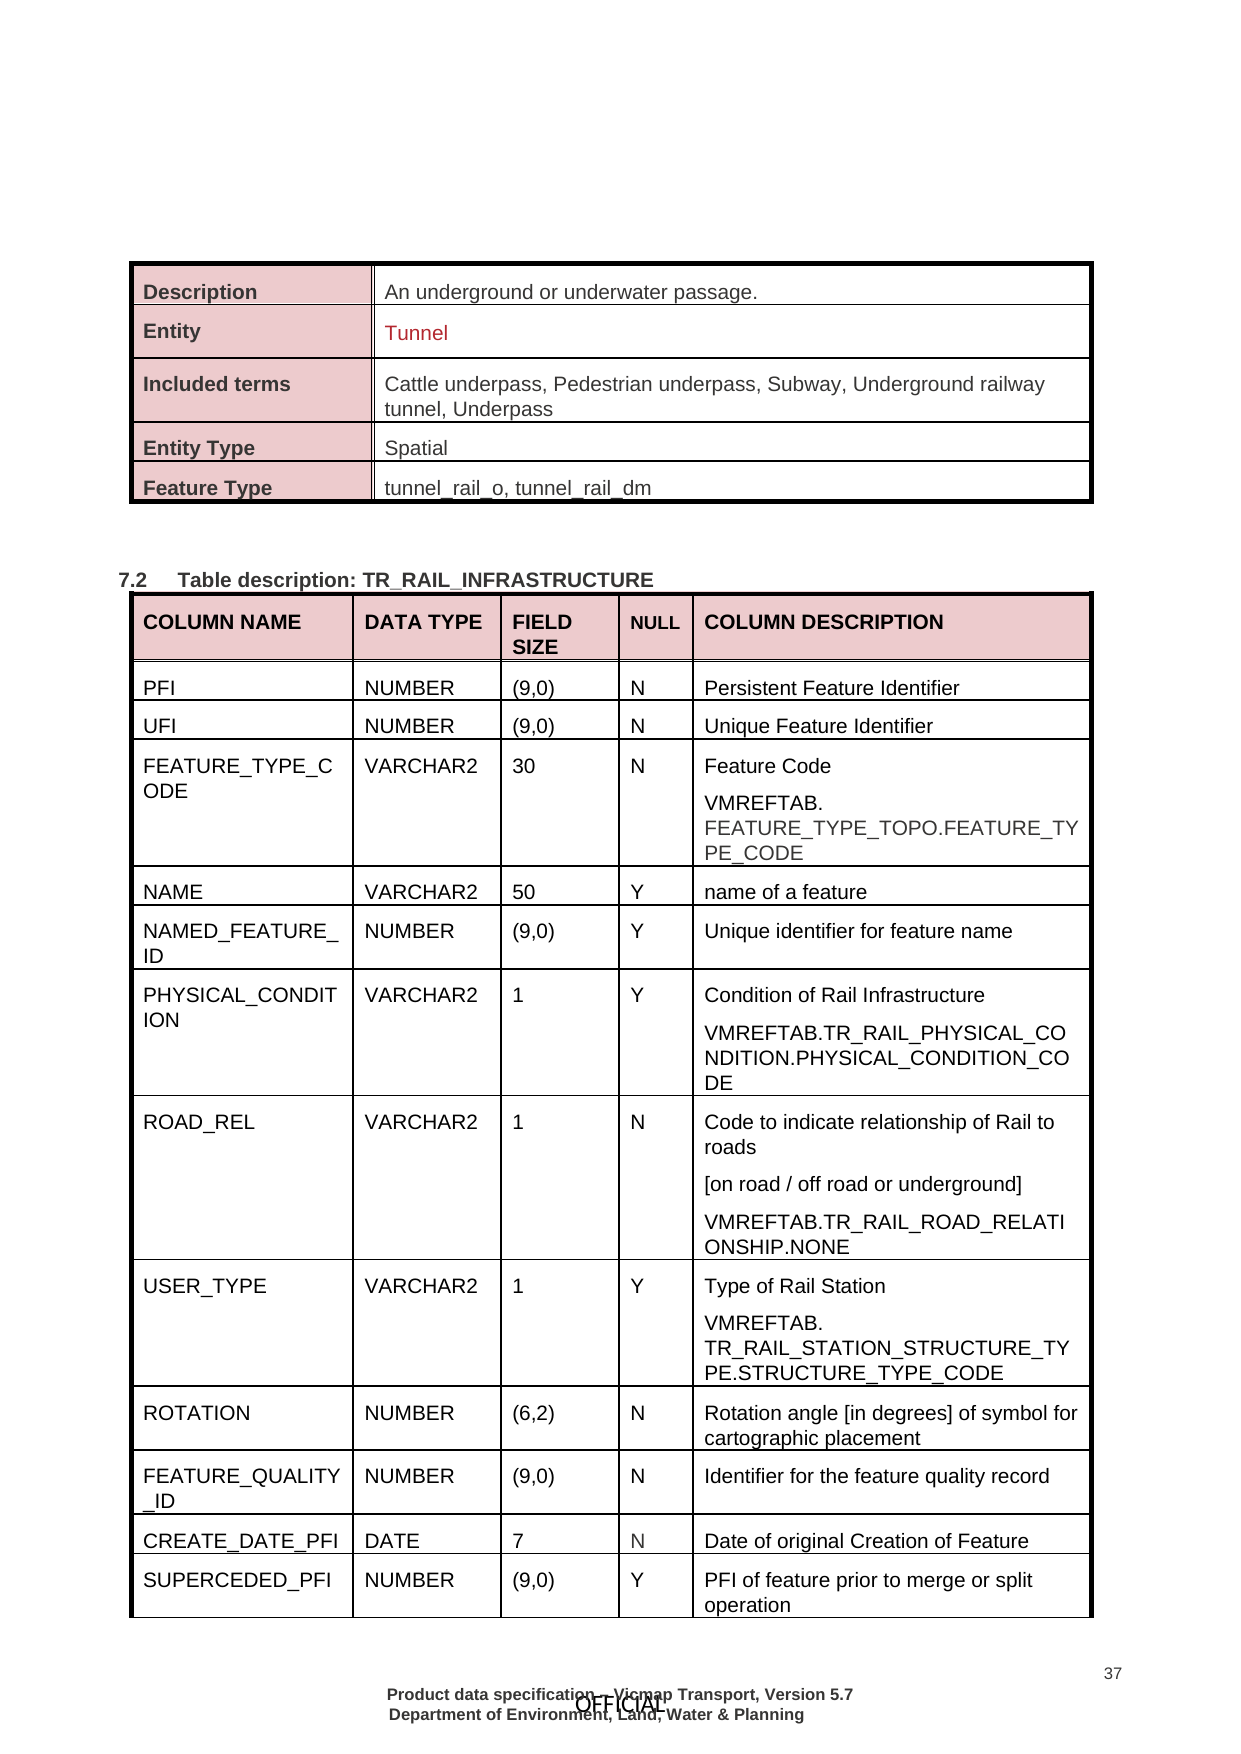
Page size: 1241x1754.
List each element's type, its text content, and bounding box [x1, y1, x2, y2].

table_cell Unique Feature Identifier [694, 701, 1089, 738]
table_cell Spatial [375, 423, 1089, 460]
table_header NULL [620, 596, 692, 659]
table_cell Y [620, 1260, 692, 1385]
table_cell USER_TYPE [134, 1260, 352, 1385]
table_cell VARCHAR2 [354, 1096, 500, 1259]
table_cell 1 [502, 1096, 618, 1259]
table_cell 50 [502, 867, 618, 904]
table_cell (9,0) [502, 1554, 618, 1616]
table_cell Y [620, 867, 692, 904]
table_cell ROAD_REL [134, 1096, 352, 1259]
table_cell 1 [502, 970, 618, 1094]
table_cell (6,2) [502, 1387, 618, 1449]
table_cell NUMBER [354, 662, 500, 699]
table_cell Code to indicate relationship of Rail to roads [on road / off road or underground] VMREFTAB.TR_RAIL_ROAD_RELATIONSHIP.NONE [694, 1096, 1089, 1259]
table_cell PFI of feature prior to merge or split operation [694, 1554, 1089, 1616]
table_cell NAME [134, 867, 352, 904]
table_cell CREATE_DATE_PFI [134, 1515, 352, 1552]
table_cell Y [620, 970, 692, 1094]
table_cell PFI [134, 662, 352, 699]
table_cell Included terms [134, 359, 371, 421]
table_cell VARCHAR2 [354, 970, 500, 1094]
table_header An underground or underwater passage. [375, 266, 1089, 303]
table_cell 30 [502, 740, 618, 865]
table_header COLUMN NAME [134, 596, 352, 659]
table_cell (9,0) [502, 701, 618, 738]
table_cell N [620, 701, 692, 738]
table_cell DATE [354, 1515, 500, 1552]
table_header Description [134, 266, 371, 303]
table_cell (9,0) [502, 906, 618, 968]
table_cell (9,0) [502, 1451, 618, 1513]
table_cell VARCHAR2 [354, 1260, 500, 1385]
table_cell (9,0) [502, 662, 618, 699]
table_cell N [620, 1451, 692, 1513]
table_cell 7 [502, 1515, 618, 1552]
table_cell UFI [134, 701, 352, 738]
table_cell Condition of Rail Infrastructure VMREFTAB.TR_RAIL_PHYSICAL_CONDITION.PHYSICAL_CONDITION_CODE [694, 970, 1089, 1094]
table_cell N [620, 740, 692, 865]
table_cell Rotation angle [in degrees] of symbol for cartographic placement [694, 1387, 1089, 1449]
table_cell name of a feature [694, 867, 1089, 904]
table_cell FEATURE_TYPE_CODE [134, 740, 352, 865]
table_cell NUMBER [354, 701, 500, 738]
table_cell Entity Type [134, 423, 371, 460]
table_cell N [620, 662, 692, 699]
table_cell Y [620, 1554, 692, 1616]
table_cell VARCHAR2 [354, 740, 500, 865]
table_cell N [620, 1096, 692, 1259]
table_cell 1 [502, 1260, 618, 1385]
table_cell Entity [134, 305, 371, 357]
table_cell N [620, 1387, 692, 1449]
table_cell tunnel_rail_o, tunnel_rail_dm [375, 462, 1089, 499]
table_cell Persistent Feature Identifier [694, 662, 1089, 699]
table_cell SUPERCEDED_PFI [134, 1554, 352, 1616]
table_cell N [620, 1515, 692, 1552]
table_cell Unique identifier for feature name [694, 906, 1089, 968]
table_cell NUMBER [354, 1387, 500, 1449]
table_cell Feature Code VMREFTAB. FEATURE_TYPE_TOPO.FEATURE_TYPE_CODE [694, 740, 1089, 865]
table_cell Cattle underpass, Pedestrian underpass, Subway, Underground railway tunnel, Underpass [375, 359, 1089, 421]
table_header FIELD SIZE [502, 596, 618, 659]
table_header DATA TYPE [354, 596, 500, 659]
table_cell Date of original Creation of Feature [694, 1515, 1089, 1552]
table_header COLUMN DESCRIPTION [694, 596, 1089, 659]
table_cell NUMBER [354, 1554, 500, 1616]
table_cell Feature Type [134, 462, 371, 499]
table_cell Identifier for the feature quality record [694, 1451, 1089, 1513]
table_cell Tunnel [375, 305, 1089, 357]
text 7.2 Table description: TR_RAIL_INFRASTRUCTURE [118, 566, 1122, 591]
table_cell VARCHAR2 [354, 867, 500, 904]
table_cell ROTATION [134, 1387, 352, 1449]
table_cell FEATURE_QUALITY_ID [134, 1451, 352, 1513]
table_cell Y [620, 906, 692, 968]
table_cell Type of Rail Station VMREFTAB. TR_RAIL_STATION_STRUCTURE_TYPE.STRUCTURE_TYPE_CODE [694, 1260, 1089, 1385]
table_cell NUMBER [354, 906, 500, 968]
table_cell NUMBER [354, 1451, 500, 1513]
table_cell NAMED_FEATURE_ID [134, 906, 352, 968]
table_cell PHYSICAL_CONDITION [134, 970, 352, 1094]
